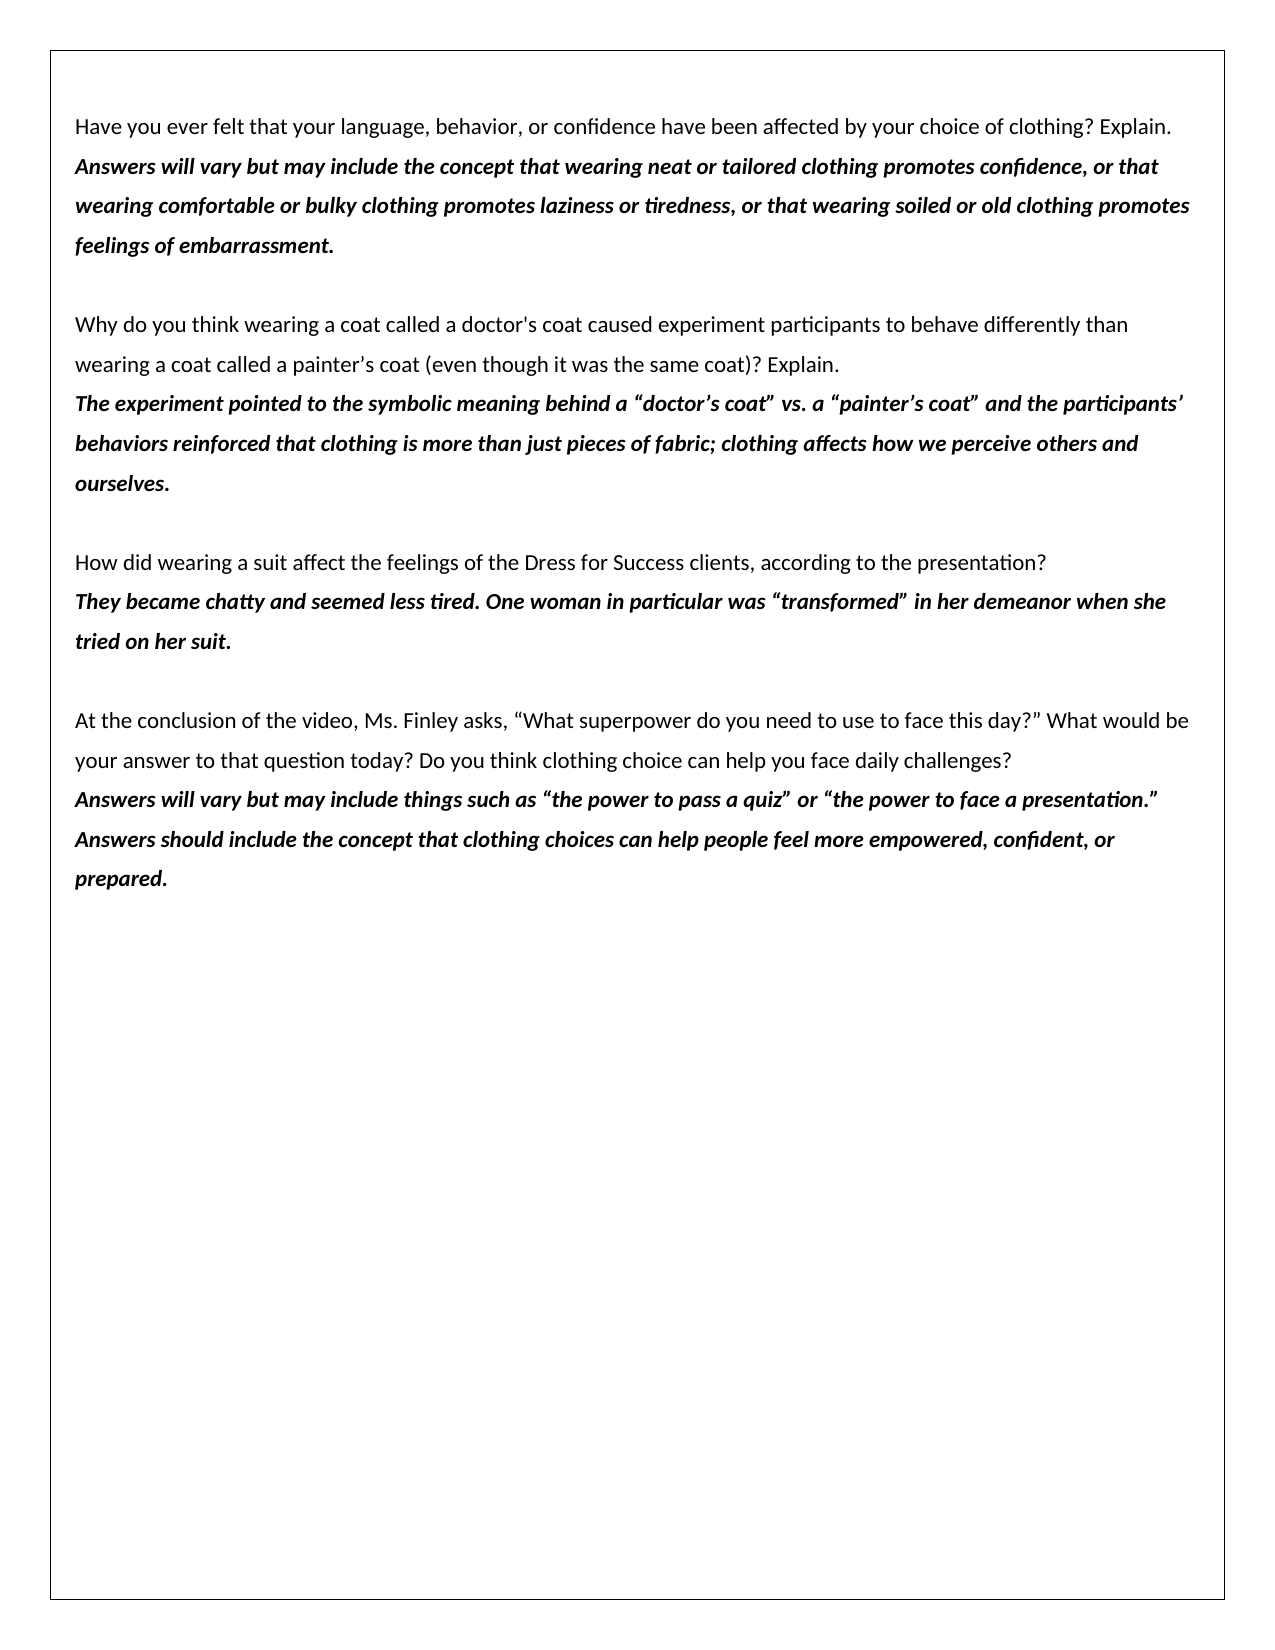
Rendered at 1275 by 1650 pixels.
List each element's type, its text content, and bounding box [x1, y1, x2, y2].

text They became chatty and seemed less tired. One woman in particular was “transformed” in her demeanor when she tried on her suit. [75, 578, 1200, 657]
text How did wearing a suit affect the feelings of the Dress for Success clients, according to the presentation? [75, 538, 1200, 578]
text Answers will vary but may include the concept that wearing neat or tailored clothing promotes confidence, or that wearing comfortable or bulky clothing promotes laziness or tiredness, or that wearing soiled or old clothing promotes feelings of embarrassment. [75, 143, 1200, 261]
text At the conclusion of the video, Ms. Finley asks, “What superpower do you need to use to face this day?” What would be your answer to that question today? Do you think clothing choice can help you face daily challenges? [75, 697, 1200, 776]
text The experiment pointed to the symbolic meaning behind a “doctor’s coat” vs. a “painter’s coat” and the participants’ behaviors reinforced that clothing is more than just pieces of fabric; clothing affects how we perceive others and ourselves. [75, 380, 1200, 499]
text Have you ever felt that your language, behavior, or confidence have been affected by your choice of clothing? Explain. [75, 103, 1200, 143]
text Why do you think wearing a coat called a doctor's coat caused experiment participants to behave differently than wearing a coat called a painter’s coat (even though it was the same coat)? Explain. [75, 301, 1200, 380]
text Answers will vary but may include things such as “the power to pass a quiz” or “the power to face a presentation.” Answers should include the concept that clothing choices can help people feel more empowered, confident, or prepared. [75, 776, 1200, 895]
